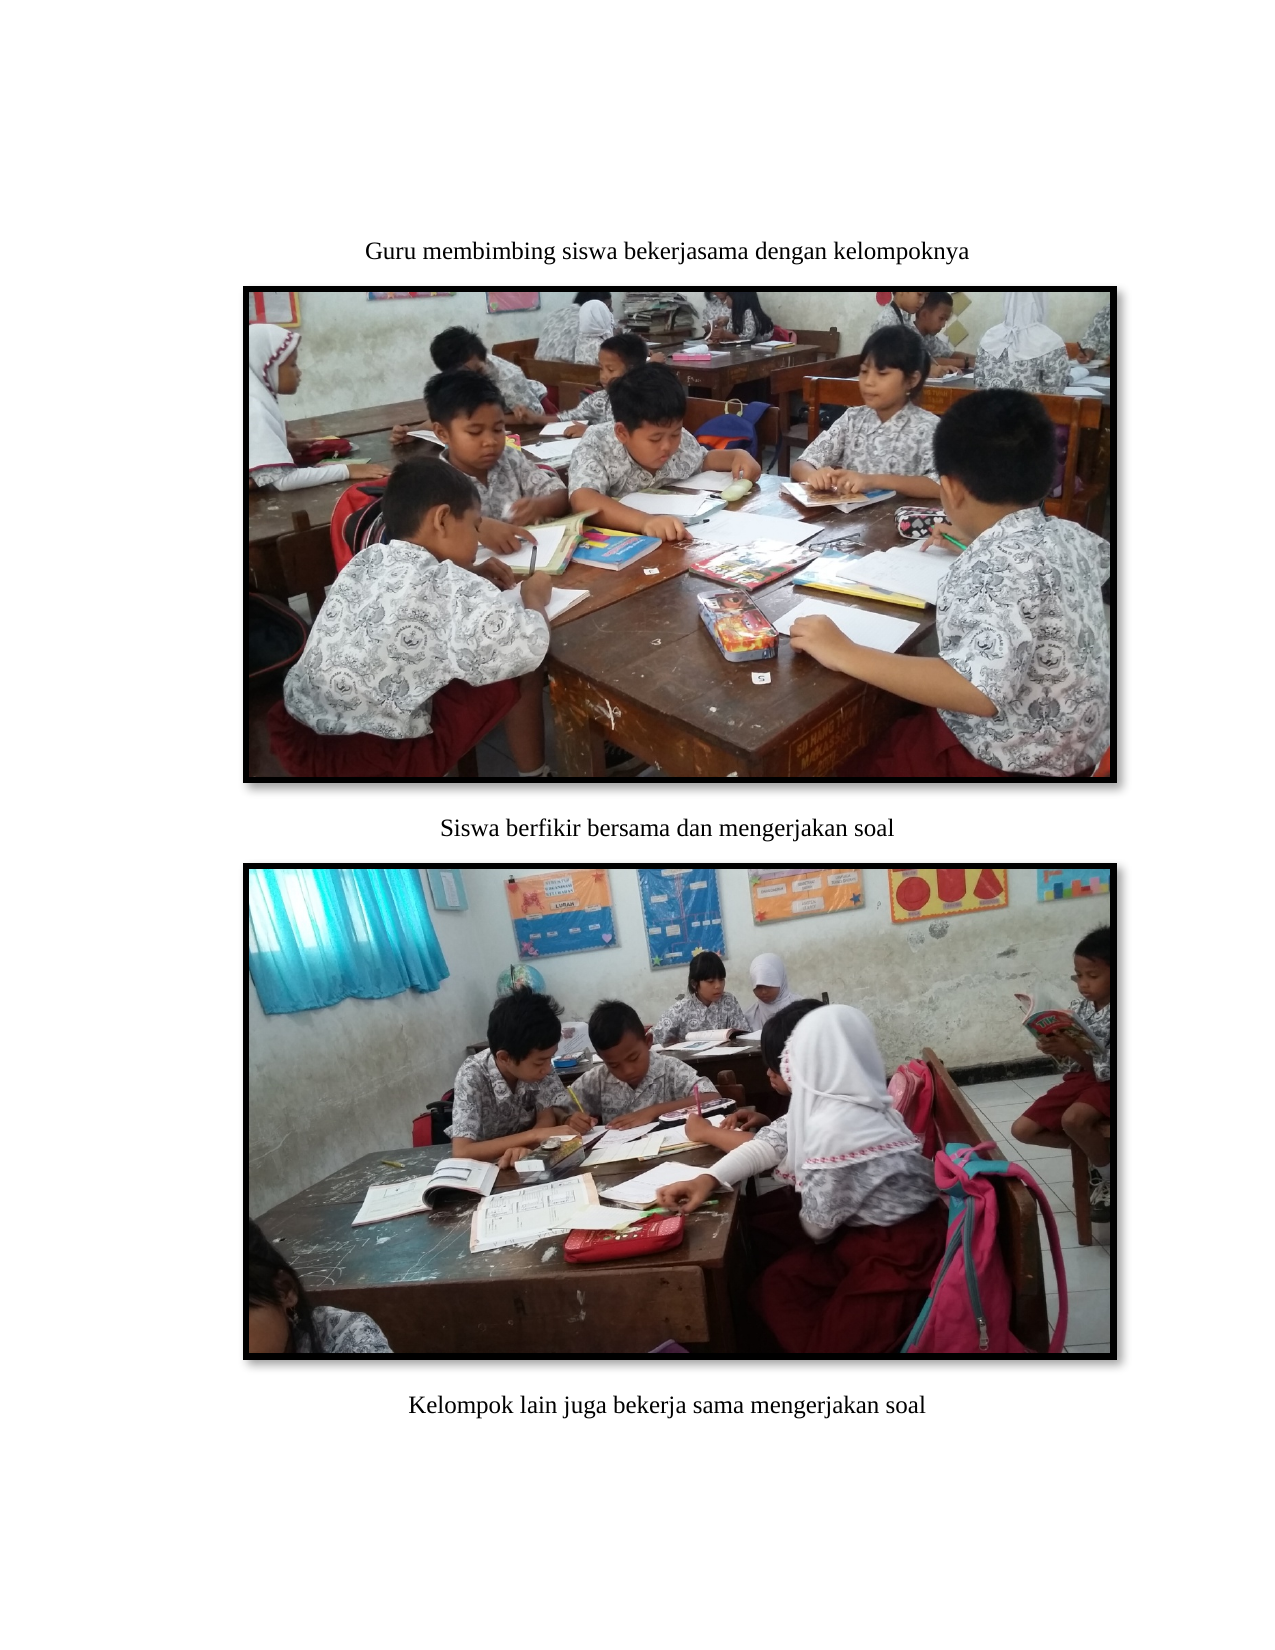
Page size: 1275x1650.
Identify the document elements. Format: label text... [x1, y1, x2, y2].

picture [249, 292, 1110, 777]
picture [249, 869, 1110, 1353]
text Siswa berfikir bersama dan mengerjakan soal [236, 813, 1098, 842]
text Guru membimbing siswa bekerjasama dengan kelompoknya [236, 236, 1098, 265]
text Kelompok lain juga bekerja sama mengerjakan soal [236, 1390, 1098, 1418]
